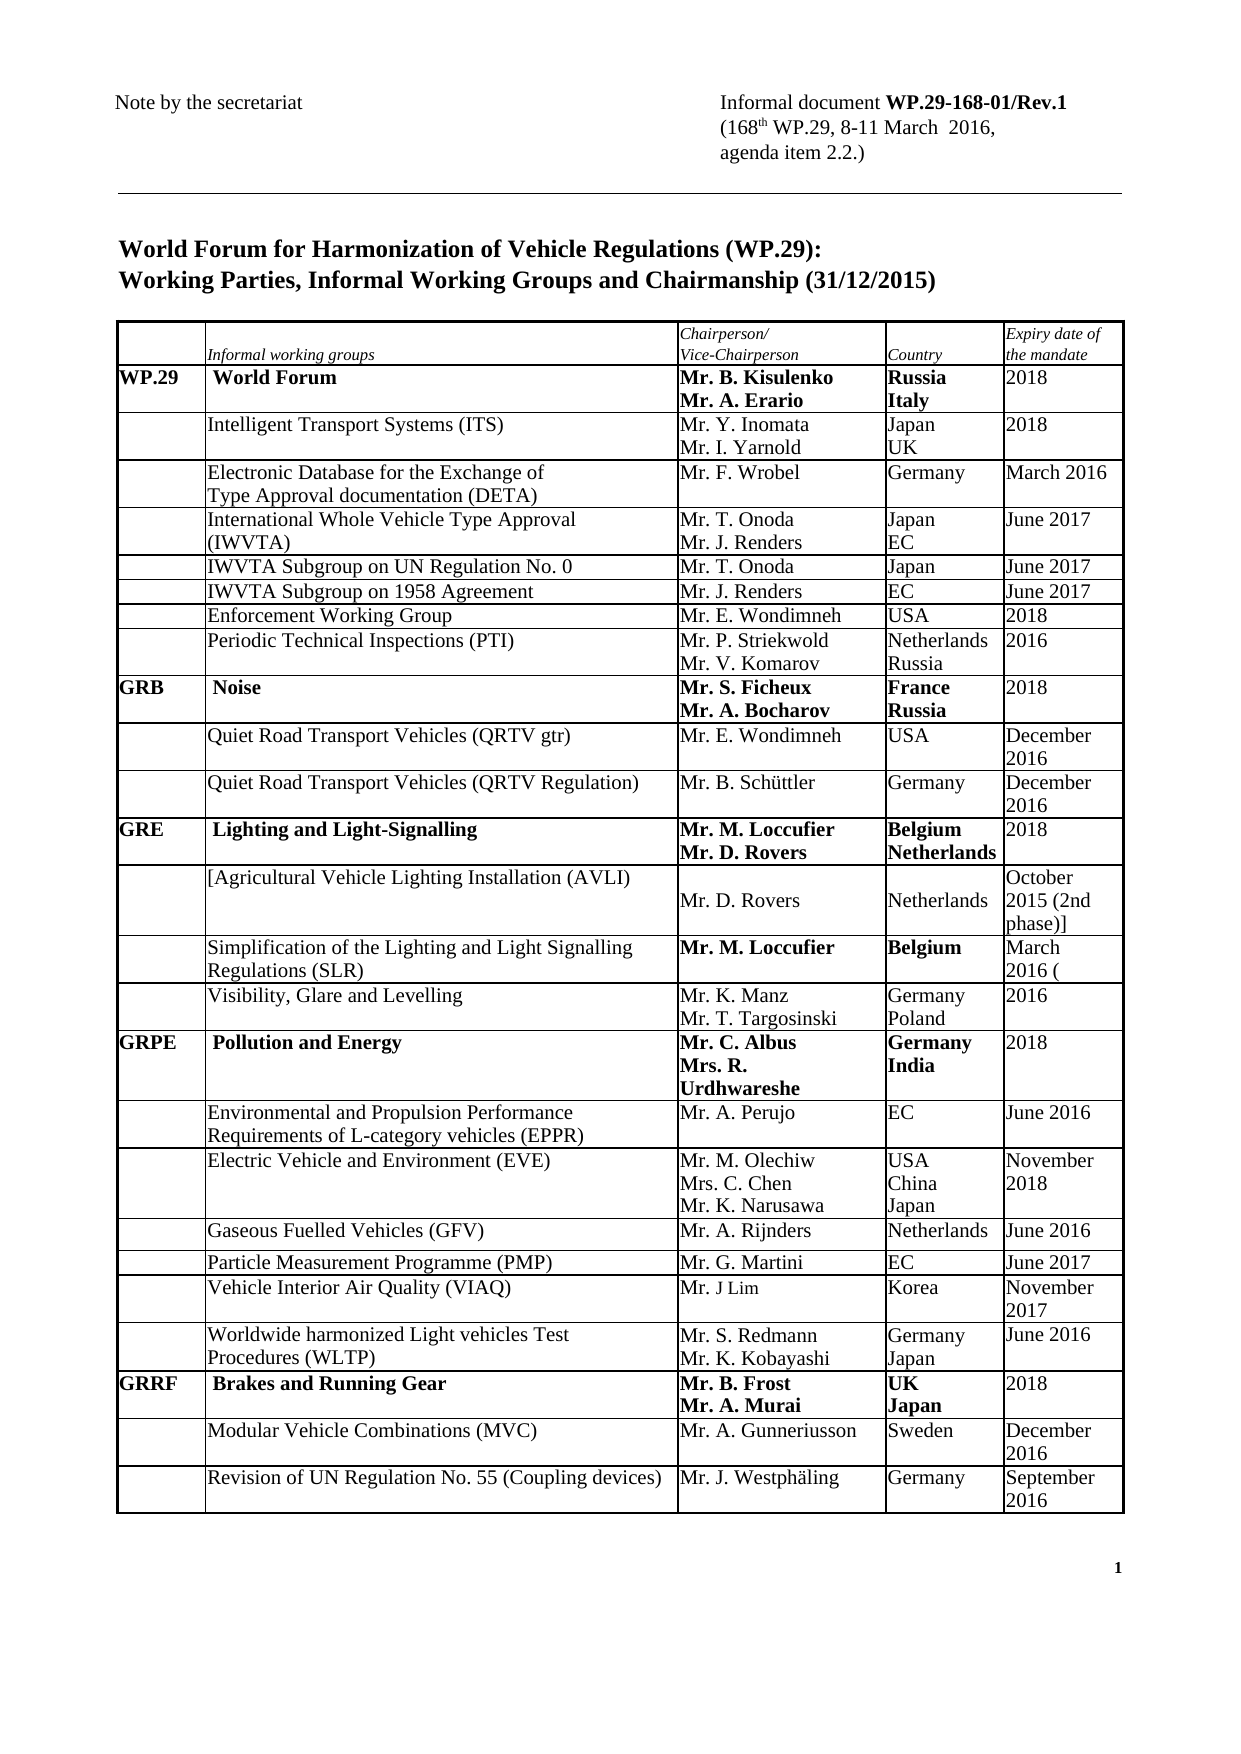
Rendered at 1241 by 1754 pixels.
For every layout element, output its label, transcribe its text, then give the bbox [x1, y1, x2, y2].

table_cell June 2017 [1005, 1251, 1122, 1274]
table_cell Electronic Database for the Exchange of Type Approval documentation (DETA) [206, 461, 677, 507]
table_cell WP.29 [119, 366, 205, 412]
table_cell 2018 [1005, 1372, 1122, 1417]
table_cell Particle Measurement Programme (PMP) [206, 1251, 677, 1274]
table_header [119, 323, 205, 364]
table_cell 2018 [1005, 1031, 1122, 1100]
table_cell World Forum [206, 366, 677, 412]
table_cell Netherlands Russia [887, 629, 1003, 675]
table_cell [119, 461, 205, 507]
table_cell UK Japan [887, 1372, 1003, 1417]
table_cell June 2017 [1005, 508, 1122, 554]
table_cell Quiet Road Transport Vehicles (QRTV Regulation) [206, 771, 677, 817]
table_cell Mr. A. Perujo [679, 1101, 885, 1147]
table_cell Korea [887, 1276, 1003, 1322]
table_cell June 2017 [1005, 556, 1122, 578]
table_cell 2018 [1005, 819, 1122, 864]
table_cell EC [887, 1101, 1003, 1147]
table_cell [119, 1251, 205, 1274]
table_cell [119, 580, 205, 603]
table_cell Mr. B. Frost Mr. A. Murai [679, 1372, 885, 1417]
table_cell Germany Poland [887, 984, 1003, 1029]
table_cell [119, 1276, 205, 1322]
table_cell Vehicle Interior Air Quality (VIAQ) [206, 1276, 677, 1322]
table_cell Simplification of the Lighting and Light Signalling Regulations (SLR) [206, 936, 677, 982]
table_cell GRRF [119, 1372, 205, 1417]
table_header Country [887, 323, 1003, 364]
table_cell Germany [887, 771, 1003, 817]
table_cell Quiet Road Transport Vehicles (QRTV gtr) [206, 724, 677, 769]
table_cell Germany [887, 461, 1003, 507]
table_header Informal working groups [206, 323, 677, 364]
table_cell Russia Italy [887, 366, 1003, 412]
table_cell June 2016 [1005, 1219, 1122, 1250]
table_cell Mr. A. Rijnders [679, 1219, 885, 1250]
table_cell Mr. T. Onoda [679, 556, 885, 578]
table_cell USA [887, 605, 1003, 627]
table_cell Mr. J. Westphäling [679, 1467, 885, 1512]
table_cell Mr. S. Ficheux Mr. A. Bocharov [679, 676, 885, 722]
table_cell Mr. P. Striekwold Mr. V. Komarov [679, 629, 885, 675]
table_cell Mr. Y. Inomata Mr. I. Yarnold [679, 413, 885, 459]
table_cell Mr. S. Redmann Mr. K. Kobayashi [679, 1323, 885, 1370]
table_cell Mr. J. Renders [679, 580, 885, 603]
table_cell [119, 556, 205, 578]
table_cell Revision of UN Regulation No. 55 (Coupling devices) [206, 1467, 677, 1512]
table_cell Mr. E. Wondimneh [679, 605, 885, 627]
table_cell Mr. M. Loccufier Mr. D. Rovers [679, 819, 885, 864]
table_cell USA [887, 724, 1003, 769]
table_cell 2016 [1005, 629, 1122, 675]
table_cell June 2017 [1005, 580, 1122, 603]
text World Forum for Harmonization of Vehicle Regulations (WP.29): Working Parties, Informal Working Groups and Chairmanship (31/12/2015) [118, 232, 1097, 294]
table_cell [119, 936, 205, 982]
table_cell Mr. C. Albus Mrs. R. Urdhwareshe [679, 1031, 885, 1100]
table_cell June 2016 [1005, 1101, 1122, 1147]
table_cell EC [887, 580, 1003, 603]
table_cell 2016 [1005, 984, 1122, 1029]
table_cell Mr. J Lim [679, 1276, 885, 1322]
table_cell [119, 724, 205, 769]
table_cell Mr. F. Wrobel [679, 461, 885, 507]
table_cell November 2017 [1005, 1276, 1122, 1322]
table_cell March 2016 ( [1005, 936, 1122, 982]
table_cell GRB [119, 676, 205, 722]
table_header Chairperson/ Vice-Chairperson [679, 323, 885, 364]
table_cell 2018 [1005, 413, 1122, 459]
table_cell Environmental and Propulsion Performance Requirements of L-category vehicles (EPPR) [206, 1101, 677, 1147]
table_cell IWVTA Subgroup on 1958 Agreement [206, 580, 677, 603]
table_cell Visibility, Glare and Levelling [206, 984, 677, 1029]
table_cell Netherlands [887, 1219, 1003, 1250]
table_cell Japan EC [887, 508, 1003, 554]
table_cell Pollution and Energy [206, 1031, 677, 1100]
table_cell Germany Japan [887, 1323, 1003, 1370]
table_cell USA China Japan [887, 1149, 1003, 1217]
table_cell France Russia [887, 676, 1003, 722]
table_cell [119, 629, 205, 675]
table_cell [119, 1323, 205, 1370]
table_cell June 2016 [1005, 1323, 1122, 1370]
table_cell Japan [887, 556, 1003, 578]
table_cell GRPE [119, 1031, 205, 1100]
table_cell Gaseous Fuelled Vehicles (GFV) [206, 1219, 677, 1250]
table_cell 2018 [1005, 366, 1122, 412]
table_cell Mr. E. Wondimneh [679, 724, 885, 769]
table_cell [119, 605, 205, 627]
table_cell [Agricultural Vehicle Lighting Installation (AVLI) [206, 866, 677, 935]
table_cell September 2016 [1005, 1467, 1122, 1512]
table_cell Germany [887, 1467, 1003, 1512]
table_cell Mr. K. Manz Mr. T. Targosinski [679, 984, 885, 1029]
table_cell [119, 771, 205, 817]
table_cell Japan UK [887, 413, 1003, 459]
table_cell [119, 413, 205, 459]
table_cell December 2016 [1005, 771, 1122, 817]
table_cell Mr. G. Martini [679, 1251, 885, 1274]
table_cell [119, 1419, 205, 1465]
table_cell Mr. T. Onoda Mr. J. Renders [679, 508, 885, 554]
table_cell November 2018 [1005, 1149, 1122, 1217]
table_cell Electric Vehicle and Environment (EVE) [206, 1149, 677, 1217]
table_cell [119, 866, 205, 935]
table_cell Belgium Netherlands [887, 819, 1003, 864]
table_cell International Whole Vehicle Type Approval (IWVTA) [206, 508, 677, 554]
table_cell [119, 1219, 205, 1250]
table_cell 2018 [1005, 676, 1122, 722]
table_cell March 2016 [1005, 461, 1122, 507]
table_cell Mr. M. Olechiw Mrs. C. Chen Mr. K. Narusawa [679, 1149, 885, 1217]
table_cell Germany India [887, 1031, 1003, 1100]
table_cell EC [887, 1251, 1003, 1274]
table_cell Noise [206, 676, 677, 722]
table_cell Periodic Technical Inspections (PTI) [206, 629, 677, 675]
table_cell Brakes and Running Gear [206, 1372, 677, 1417]
table_cell Mr. B. Schüttler [679, 771, 885, 817]
table_cell Modular Vehicle Combinations (MVC) [206, 1419, 677, 1465]
table_cell Mr. A. Gunneriusson [679, 1419, 885, 1465]
table_cell Sweden [887, 1419, 1003, 1465]
table_cell December 2016 [1005, 1419, 1122, 1465]
table_cell [119, 984, 205, 1029]
table_cell Mr. M. Loccufier [679, 936, 885, 982]
table_cell Belgium [887, 936, 1003, 982]
table_cell Intelligent Transport Systems (ITS) [206, 413, 677, 459]
table_cell Worldwide harmonized Light vehicles Test Procedures (WLTP) [206, 1323, 677, 1370]
table_cell [119, 1149, 205, 1217]
table_cell Mr. B. Kisulenko Mr. A. Erario [679, 366, 885, 412]
table_cell [119, 1101, 205, 1147]
table_cell October 2015 (2nd phase)] [1005, 866, 1122, 935]
table_cell 2018 [1005, 605, 1122, 627]
table_cell IWVTA Subgroup on UN Regulation No. 0 [206, 556, 677, 578]
table_cell [119, 1467, 205, 1512]
table_header Expiry date of the mandate [1005, 323, 1122, 364]
table_cell Lighting and Light-Signalling [206, 819, 677, 864]
table_cell Enforcement Working Group [206, 605, 677, 627]
table_cell [119, 508, 205, 554]
table_cell Netherlands [887, 866, 1003, 935]
table_cell GRE [119, 819, 205, 864]
table_cell December 2016 [1005, 724, 1122, 769]
table_cell Mr. D. Rovers [679, 866, 885, 935]
